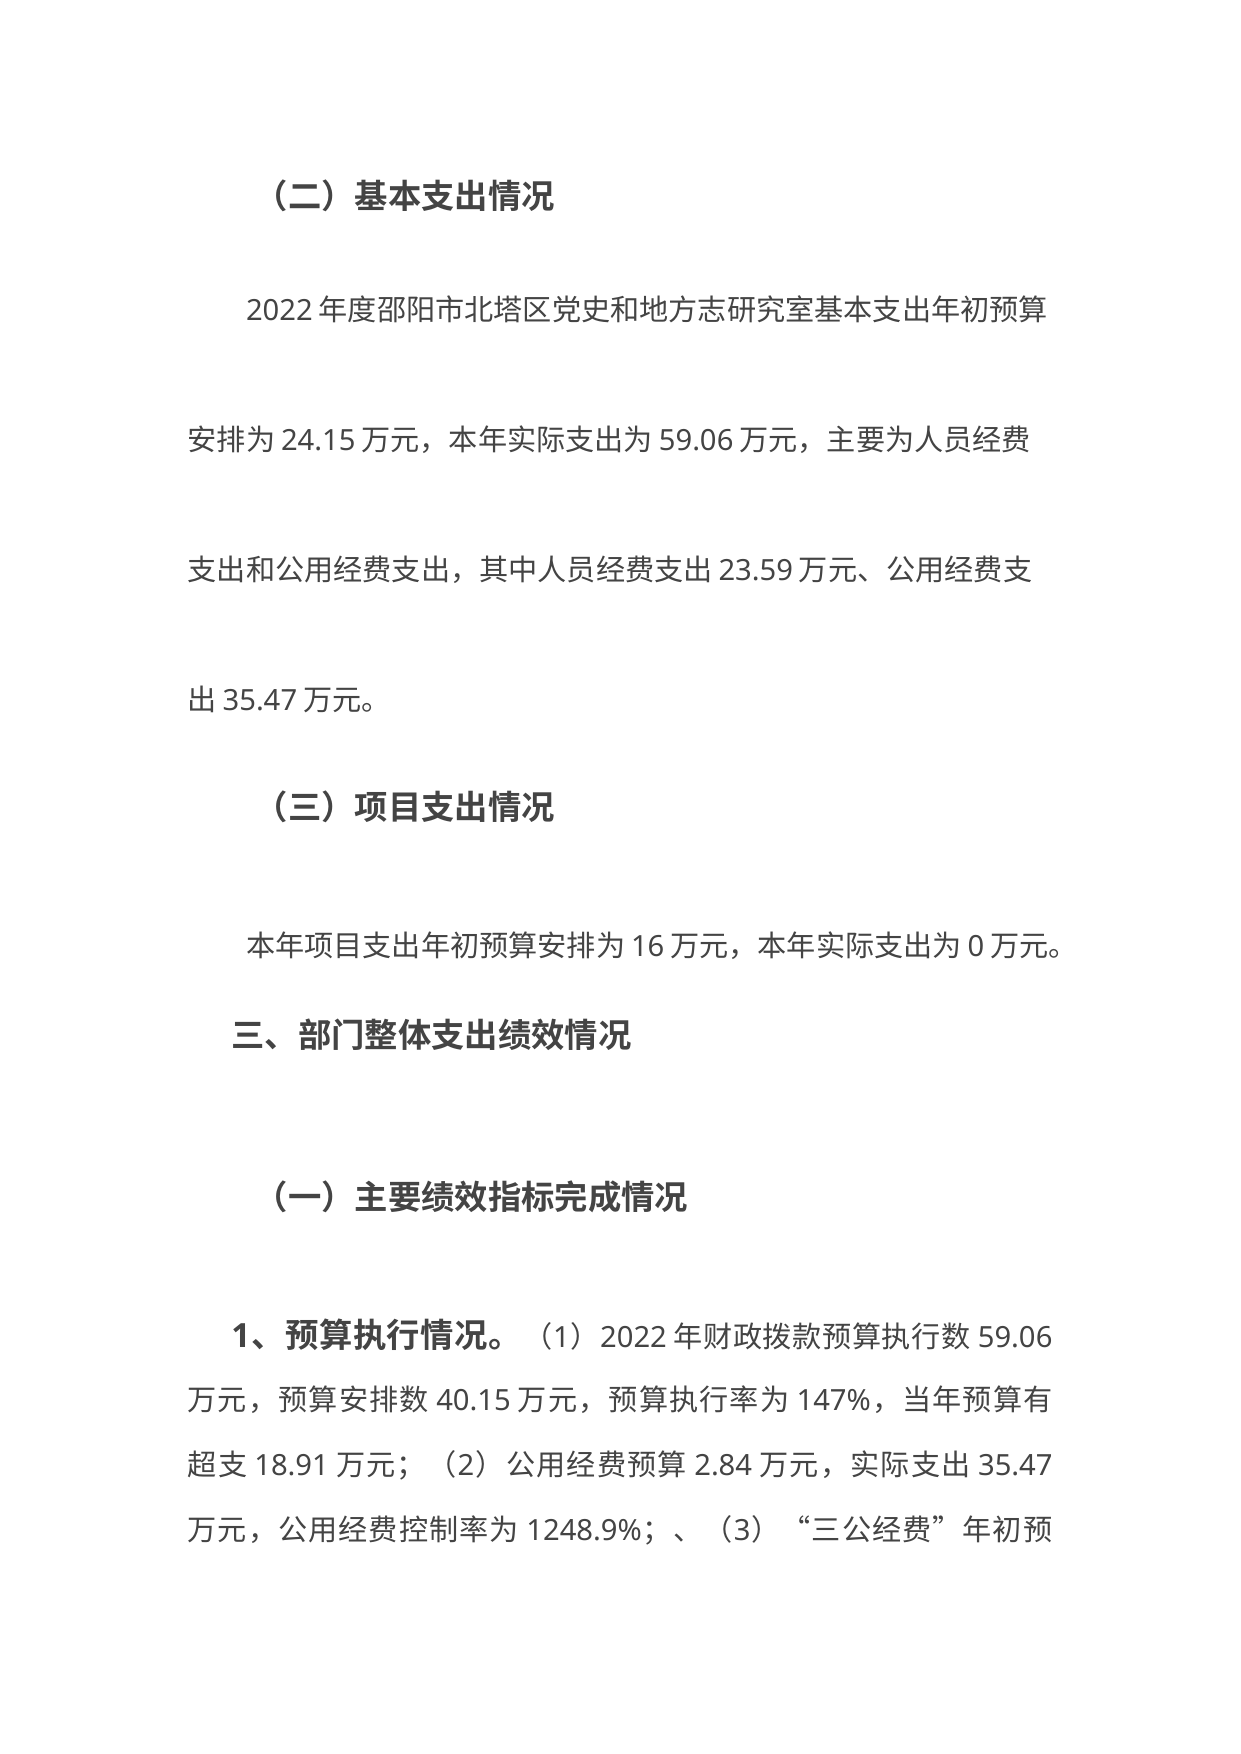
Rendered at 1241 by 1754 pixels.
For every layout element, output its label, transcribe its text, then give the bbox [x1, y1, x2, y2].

text （一）主要绩效指标完成情况 [187, 1162, 1053, 1227]
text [187, 1301, 1053, 1561]
text 三、部门整体支出绩效情况 [187, 1001, 1053, 1066]
text 2022年度邵阳市北塔区党史和地方志研究室基本支出年初预算安排为24.15万元，本年实际支出为59.06万元，主要为人员经费支出和公用经费支出，其中人员经费支出23.59万元、公用经费支出35.47万元。 [187, 275, 1053, 730]
text （二）基本支出情况 [187, 162, 1053, 227]
text （三）项目支出情况 [187, 773, 1053, 838]
list 本年项目支出年初预算安排为16万元，本年实际支出为0万元。 [187, 911, 1053, 976]
